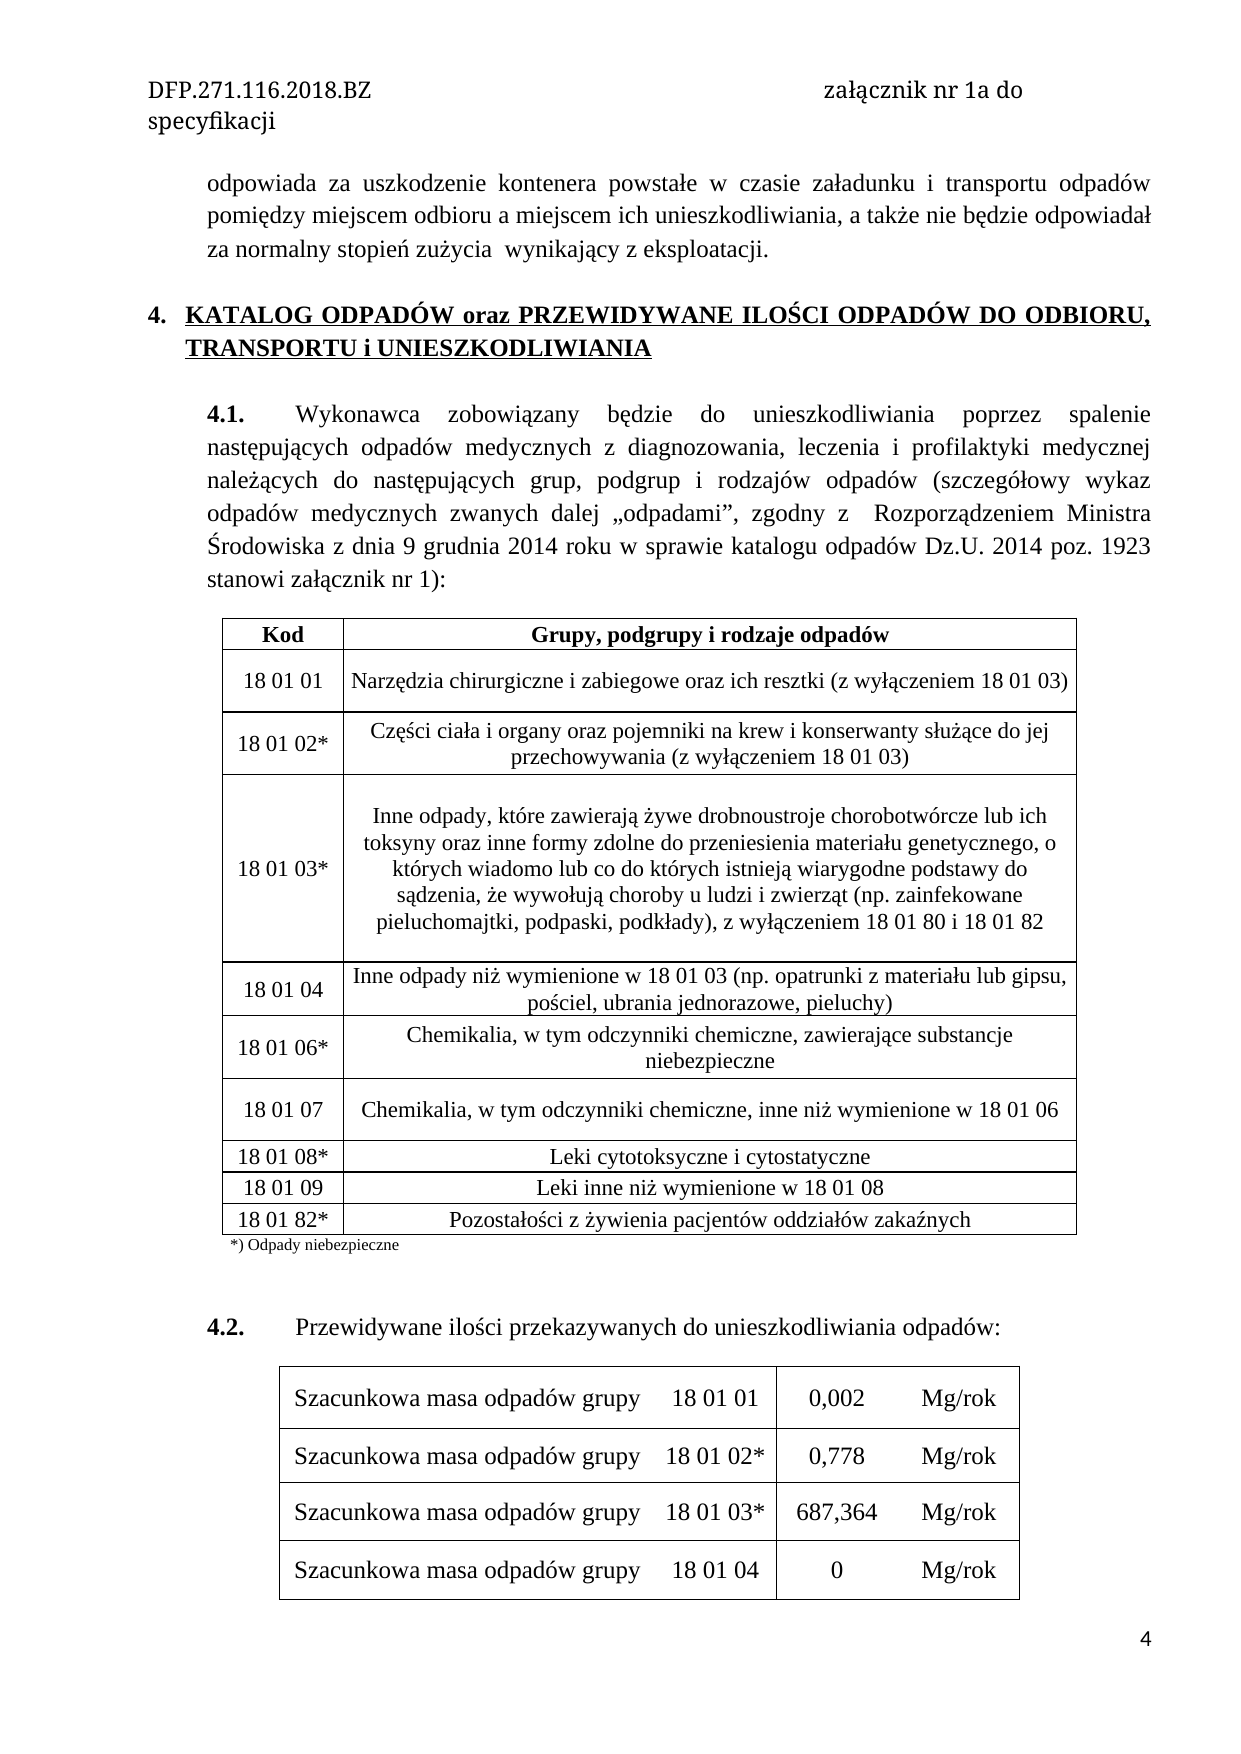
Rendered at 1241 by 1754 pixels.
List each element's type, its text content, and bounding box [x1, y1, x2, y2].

table_cell 18 01 04 [654, 1541, 776, 1598]
table_header 0,002 [777, 1367, 898, 1428]
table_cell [280, 1541, 654, 1598]
table_cell 18 01 09 [223, 1173, 343, 1203]
table_cell Leki cytotoksyczne i cytostatyczne [344, 1141, 1076, 1171]
list KATALOG ODPADÓW oraz PRZEWIDYWANE ILOŚCI ODPADÓW DO ODBIORU, TRANSPORTU i UNIESZKODLIWIANIA [148, 300, 1152, 361]
table_header 18 01 01 [654, 1367, 776, 1428]
table_cell Mg/rok [898, 1483, 1019, 1540]
table_cell Chemikalia, w tym odczynniki chemiczne, zawierające substancje niebezpieczne [344, 1016, 1076, 1078]
table_cell Szacunkowa masa odpadów grupy [280, 1429, 654, 1482]
table_cell 18 01 03* [223, 775, 343, 961]
table_cell 18 01 02* [223, 713, 343, 774]
table_cell 18 01 03* [654, 1483, 776, 1540]
table_cell Szacunkowa masa odpadów grupy [280, 1483, 654, 1540]
table_cell Inne odpady, które zawierają żywe drobnoustroje chorobotwórcze lub ich toksyny oraz inne formy zdolne do przeniesienia materiału genetycznego, o których wiadomo lub co do których istnieją wiarygodne podstawy do sądzenia, że wywołują choroby u ludzi i zwierząt (np. zainfekowane pieluchomajtki, podpaski, podkłady), z wyłączeniem 18 01 80 i 18 01 82 [344, 775, 1076, 961]
table_cell 0,778 [777, 1429, 898, 1482]
table_header Mg/rok [898, 1367, 1019, 1428]
table_cell Inne odpady niż wymienione w 18 01 03 (np. opatrunki z materiału lub gipsu, pościel, ubrania jednorazowe, pieluchy) [344, 963, 1076, 1015]
table_cell 18 01 04 [223, 963, 343, 1015]
table_cell 18 01 08* [223, 1141, 343, 1171]
table_header Grupy, podgrupy i rodzaje odpadów [344, 619, 1076, 649]
table_cell 18 01 01 [223, 650, 343, 711]
table_cell Narzędzia chirurgiczne i zabiegowe oraz ich resztki (z wyłączeniem 18 01 03) [344, 650, 1076, 711]
list Wykonawca zobowiązany będzie do unieszkodliwiania poprzez spalenie następujących odpadów medycznych z diagnozowania, leczenia i profilaktyki medycznej należących do następujących grup, podgrup i rodzajów odpadów (szczegółowy wykaz odpadów medycznych zwanych dalej „odpadami”, zgodny z Rozporządzeniem Ministra Środowiska z dnia 9 grudnia 2014 roku w sprawie katalogu odpadów Dz.U. 2014 poz. 1923 stanowi załącznik nr 1): [207, 399, 1152, 593]
table_cell Leki inne niż wymienione w 18 01 08 [344, 1173, 1076, 1203]
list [207, 168, 1152, 262]
table_cell Mg/rok [898, 1541, 1019, 1598]
table_cell Chemikalia, w tym odczynniki chemiczne, inne niż wymienione w 18 01 06 [344, 1079, 1076, 1140]
table_cell Mg/rok [898, 1429, 1019, 1482]
table_header Kod [223, 619, 343, 649]
table_cell 18 01 06* [223, 1016, 343, 1078]
list Przewidywane ilości przekazywanych do unieszkodliwiania odpadów: [207, 1312, 1152, 1340]
table_cell Części ciała i organy oraz pojemniki na krew i konserwanty służące do jej przechowywania (z wyłączeniem 18 01 03) [344, 713, 1076, 774]
table_cell 18 01 82* [223, 1204, 343, 1234]
table_cell 18 01 07 [223, 1079, 343, 1140]
table_cell 18 01 02* [654, 1429, 776, 1482]
table_cell Pozostałości z żywienia pacjentów oddziałów zakaźnych [344, 1204, 1076, 1234]
table_cell 0 [777, 1541, 898, 1598]
table_cell 687,364 [777, 1483, 898, 1540]
table_header Szacunkowa masa odpadów grupy [280, 1367, 654, 1428]
table_cell *) Odpady niebezpieczne [223, 1235, 1077, 1312]
